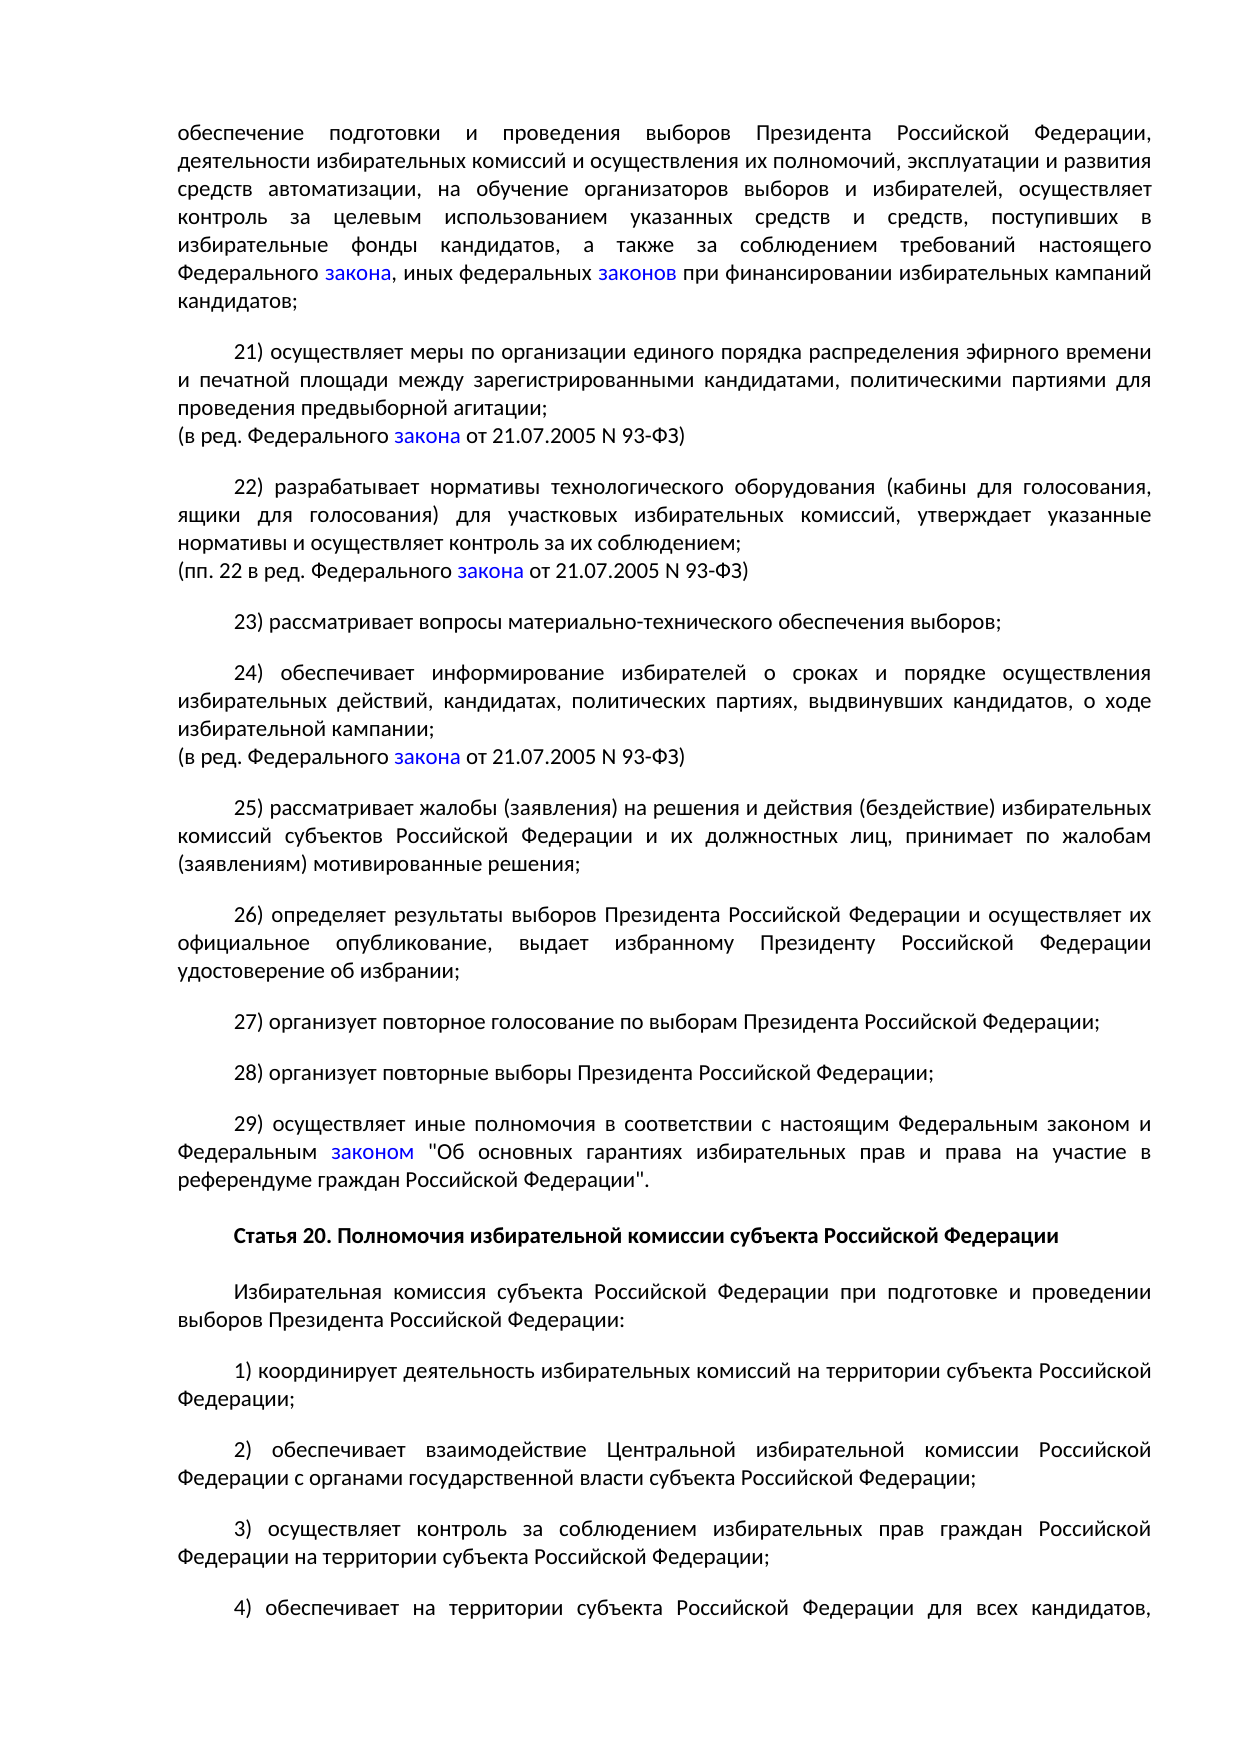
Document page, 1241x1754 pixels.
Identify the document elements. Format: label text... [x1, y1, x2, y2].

text 23) рассматривает вопросы материально-технического обеспечения выборов; [177, 607, 1152, 635]
text (пп. 22 в ред. Федерального закона от 21.07.2005 N 93-ФЗ) [177, 556, 1152, 584]
title Статья 20. Полномочия избирательной комиссии субъекта Российской Федерации [177, 1221, 1152, 1249]
text 25) рассматривает жалобы (заявления) на решения и действия (бездействие) избирательных комиссий субъектов Российской Федерации и их должностных лиц, принимает по жалобам (заявлениям) мотивированные решения; [177, 793, 1152, 877]
text 1) координирует деятельность избирательных комиссий на территории субъекта Российской Федерации; [177, 1356, 1152, 1412]
text 26) определяет результаты выборов Президента Российской Федерации и осуществляет их официальное опубликование, выдает избранному Президенту Российской Федерации удостоверение об избрании; [177, 900, 1152, 984]
text Избирательная комиссия субъекта Российской Федерации при подготовке и проведении выборов Президента Российской Федерации: [177, 1277, 1152, 1333]
text 29) осуществляет иные полномочия в соответствии с настоящим Федеральным законом и Федеральным законом "Об основных гарантиях избирательных прав и права на участие в референдуме граждан Российской Федерации". [177, 1109, 1152, 1193]
text 3) осуществляет контроль за соблюдением избирательных прав граждан Российской Федерации на территории субъекта Российской Федерации; [177, 1514, 1152, 1570]
text 22) разрабатывает нормативы технологического оборудования (кабины для голосования, ящики для голосования) для участковых избирательных комиссий, утверждает указанные нормативы и осуществляет контроль за их соблюдением; [177, 472, 1152, 556]
text 28) организует повторные выборы Президента Российской Федерации; [177, 1058, 1152, 1086]
text 24) обеспечивает информирование избирателей о сроках и порядке осуществления избирательных действий, кандидатах, политических партиях, выдвинувших кандидатов, о ходе избирательной кампании; [177, 658, 1152, 742]
text (в ред. Федерального закона от 21.07.2005 N 93-ФЗ) [177, 421, 1152, 449]
text (в ред. Федерального закона от 21.07.2005 N 93-ФЗ) [177, 742, 1152, 770]
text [177, 1593, 1152, 1621]
text 27) организует повторное голосование по выборам Президента Российской Федерации; [177, 1007, 1152, 1035]
text 21) осуществляет меры по организации единого порядка распределения эфирного времени и печатной площади между зарегистрированными кандидатами, политическими партиями для проведения предвыборной агитации; [177, 337, 1152, 421]
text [177, 118, 1152, 314]
text 2) обеспечивает взаимодействие Центральной избирательной комиссии Российской Федерации с органами государственной власти субъекта Российской Федерации; [177, 1435, 1152, 1491]
